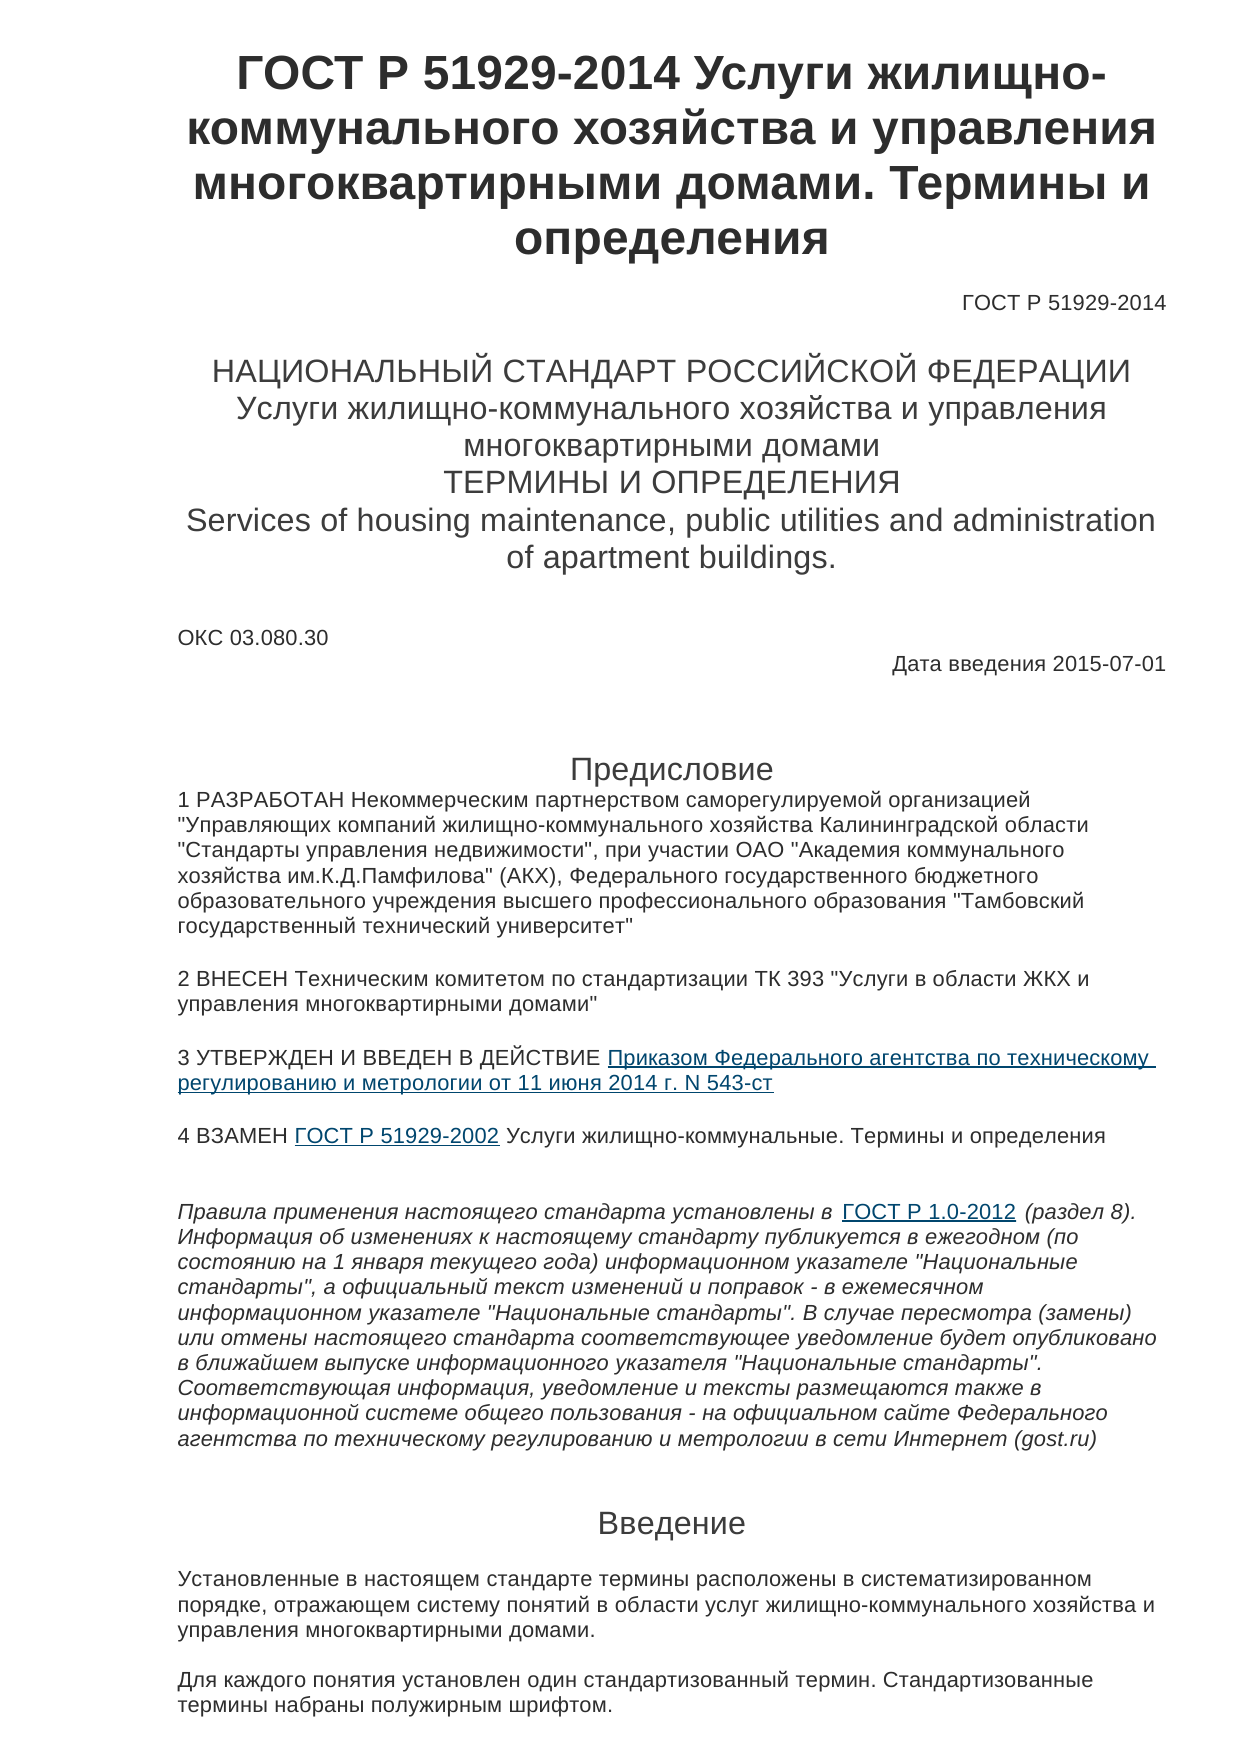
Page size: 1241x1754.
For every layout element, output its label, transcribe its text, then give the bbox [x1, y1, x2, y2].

text ГОСТ Р 51929-2014 [177, 265, 1167, 315]
text Введение [177, 1504, 1167, 1541]
text 4 ВЗАМЕН ГОСТ Р 51929-2002 Услуги жилищно-коммунальные. Термины и определения Правила применения настоящего стандарта установлены в ГОСТ Р 1.0-2012 (раздел 8). Информация об изменениях к настоящему стандарту публикуется в ежегодном (по состоянию на 1 января текущего года) информационном указателе "Национальные стандарты", а официальный текст изменений и поправок - в ежемесячном информационном указателе "Национальные стандарты". В случае пересмотра (замены) или отмены настоящего стандарта соответствующее уведомление будет опубликовано в ближайшем выпуске информационного указателя "Национальные стандарты". Соответствующая информация, уведомление и тексты размещаются также в информационной системе общего пользования - на официальном сайте Федерального агентства по техническому регулированию и метрологии в сети Интернет (gost.ru) [177, 1123, 1167, 1504]
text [177, 1541, 1167, 1717]
text ГОСТ Р 51929-2014 Услуги жилищно-коммунального хозяйства и управления многоквартирными домами. Термины и определения [177, 44, 1167, 265]
text Предисловие [177, 676, 1167, 787]
text 2 ВНЕСЕН Техническим комитетом по стандартизации ТК 393 "Услуги в области ЖКХ и управления многоквартирными домами" [177, 966, 1167, 1044]
text 1 РАЗРАБОТАН Некоммерческим партнерством саморегулируемой организацией "Управляющих компаний жилищно-коммунального хозяйства Калининградской области "Стандарты управления недвижимости", при участии ОАО "Академия коммунального хозяйства им.К.Д.Памфилова" (АКХ), Федерального государственного бюджетного образовательного учреждения высшего профессионального образования "Тамбовский государственный технический университет" [177, 787, 1167, 966]
text ОКС 03.080.30 [177, 575, 1167, 650]
text Услуги жилищно-коммунального хозяйства и управления многоквартирными домами [177, 389, 1167, 463]
text Services of housing maintenance, public utilities and administration of apartment buildings. [177, 501, 1167, 575]
text 3 УТВЕРЖДЕН И ВВЕДЕН В ДЕЙСТВИЕ Приказом Федерального агентства по техническому регулированию и метрологии от 11 июня 2014 г. N 543-ст [177, 1044, 1167, 1123]
text ТЕРМИНЫ И ОПРЕДЕЛЕНИЯ [177, 463, 1167, 501]
text Дата введения 2015-07-01 [177, 650, 1167, 676]
text НАЦИОНАЛЬНЫЙ СТАНДАРТ РОССИЙСКОЙ ФЕДЕРАЦИИ [177, 315, 1167, 389]
